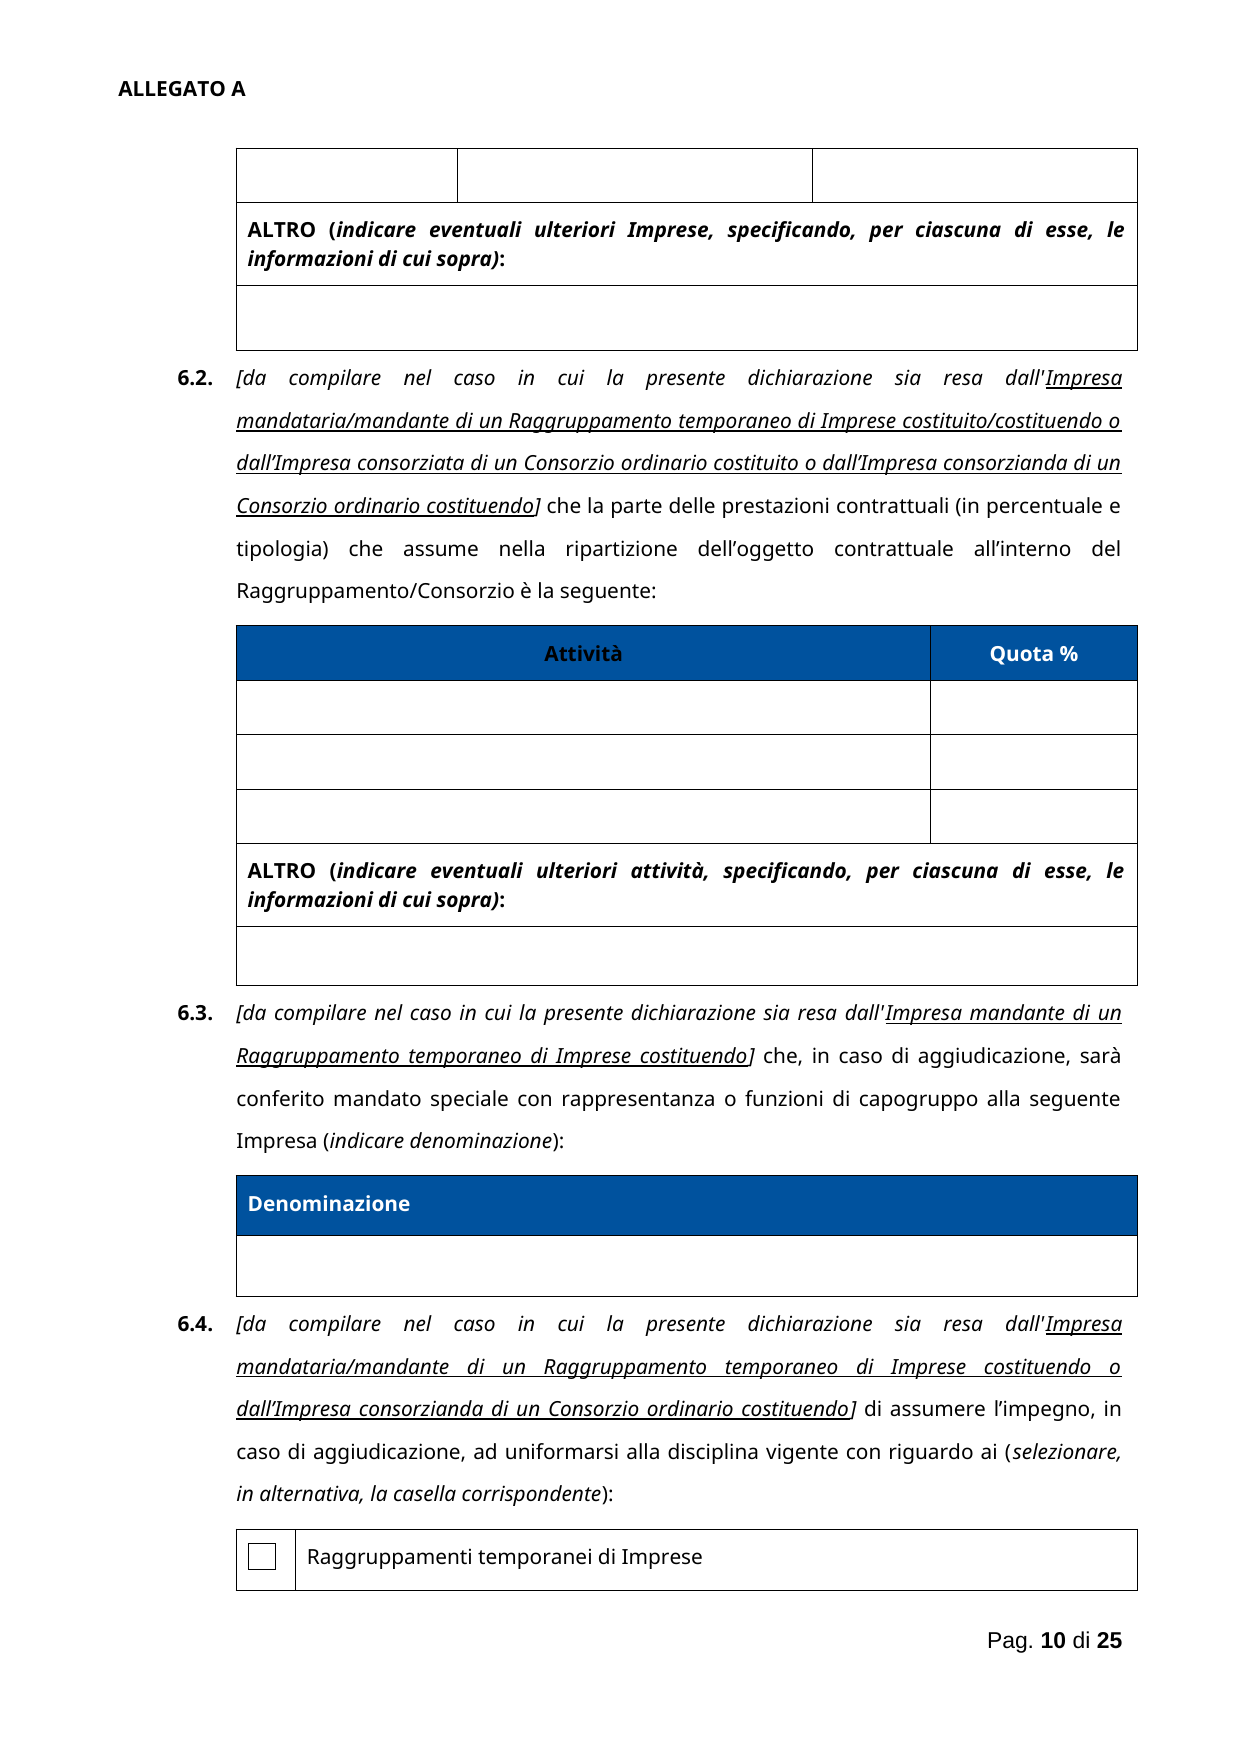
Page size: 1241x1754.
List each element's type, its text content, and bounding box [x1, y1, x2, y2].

list [da compilare nel caso in cui la presente dichiarazione sia resa dall'Impresa mandante di un Raggruppamento temporaneo di Imprese costituendo] che, in caso di aggiudicazione, sarà conferito mandato speciale con rappresentanza o funzioni di capogruppo alla seguente Impresa (indicare denominazione): [177, 998, 1122, 1155]
table_cell [931, 735, 1137, 789]
list [da compilare nel caso in cui la presente dichiarazione sia resa dall'Impresa mandataria/mandante di un Raggruppamento temporaneo di Imprese costituito/costituendo o dall’Impresa consorziata di un Consorzio ordinario costituito o dall’Impresa consorzianda di un Consorzio ordinario costituendo] che la parte delle prestazioni contrattuali (in percentuale e tipologia) che assume nella ripartizione dell’oggetto contrattuale all’interno del Raggruppamento/Consorzio è la seguente: [177, 363, 1122, 605]
table_cell [237, 790, 930, 843]
table_header [237, 1530, 295, 1590]
table_cell [237, 681, 930, 734]
list [da compilare nel caso in cui la presente dichiarazione sia resa dall'Impresa mandataria/mandante di un Raggruppamento temporaneo di Imprese costituendo o dall’Impresa consorzianda di un Consorzio ordinario costituendo] di assumere l’impegno, in caso di aggiudicazione, ad uniformarsi alla disciplina vigente con riguardo ai (selezionare, in alternativa, la casella corrispondente): [177, 1309, 1122, 1508]
table_cell [237, 735, 930, 789]
table_cell ALTRO (indicare eventuali ulteriori attività, specificando, per ciascuna di esse, le informazioni di cui sopra): [237, 844, 1137, 926]
table_header Attività [237, 626, 930, 680]
table_cell [237, 1236, 1137, 1296]
table_cell [237, 286, 1137, 350]
table_cell ALTRO (indicare eventuali ulteriori Imprese, specificando, per ciascuna di esse, le informazioni di cui sopra): [237, 203, 1137, 285]
table_header Raggruppamenti temporanei di Imprese [296, 1530, 1137, 1590]
table_cell [931, 681, 1137, 734]
table_cell [813, 149, 1137, 202]
table_cell [237, 149, 457, 202]
table_header Denominazione [237, 1176, 1137, 1235]
table_cell [931, 790, 1137, 843]
table_header Quota % [931, 626, 1137, 680]
table_cell [458, 149, 812, 202]
table_cell [237, 927, 1137, 985]
